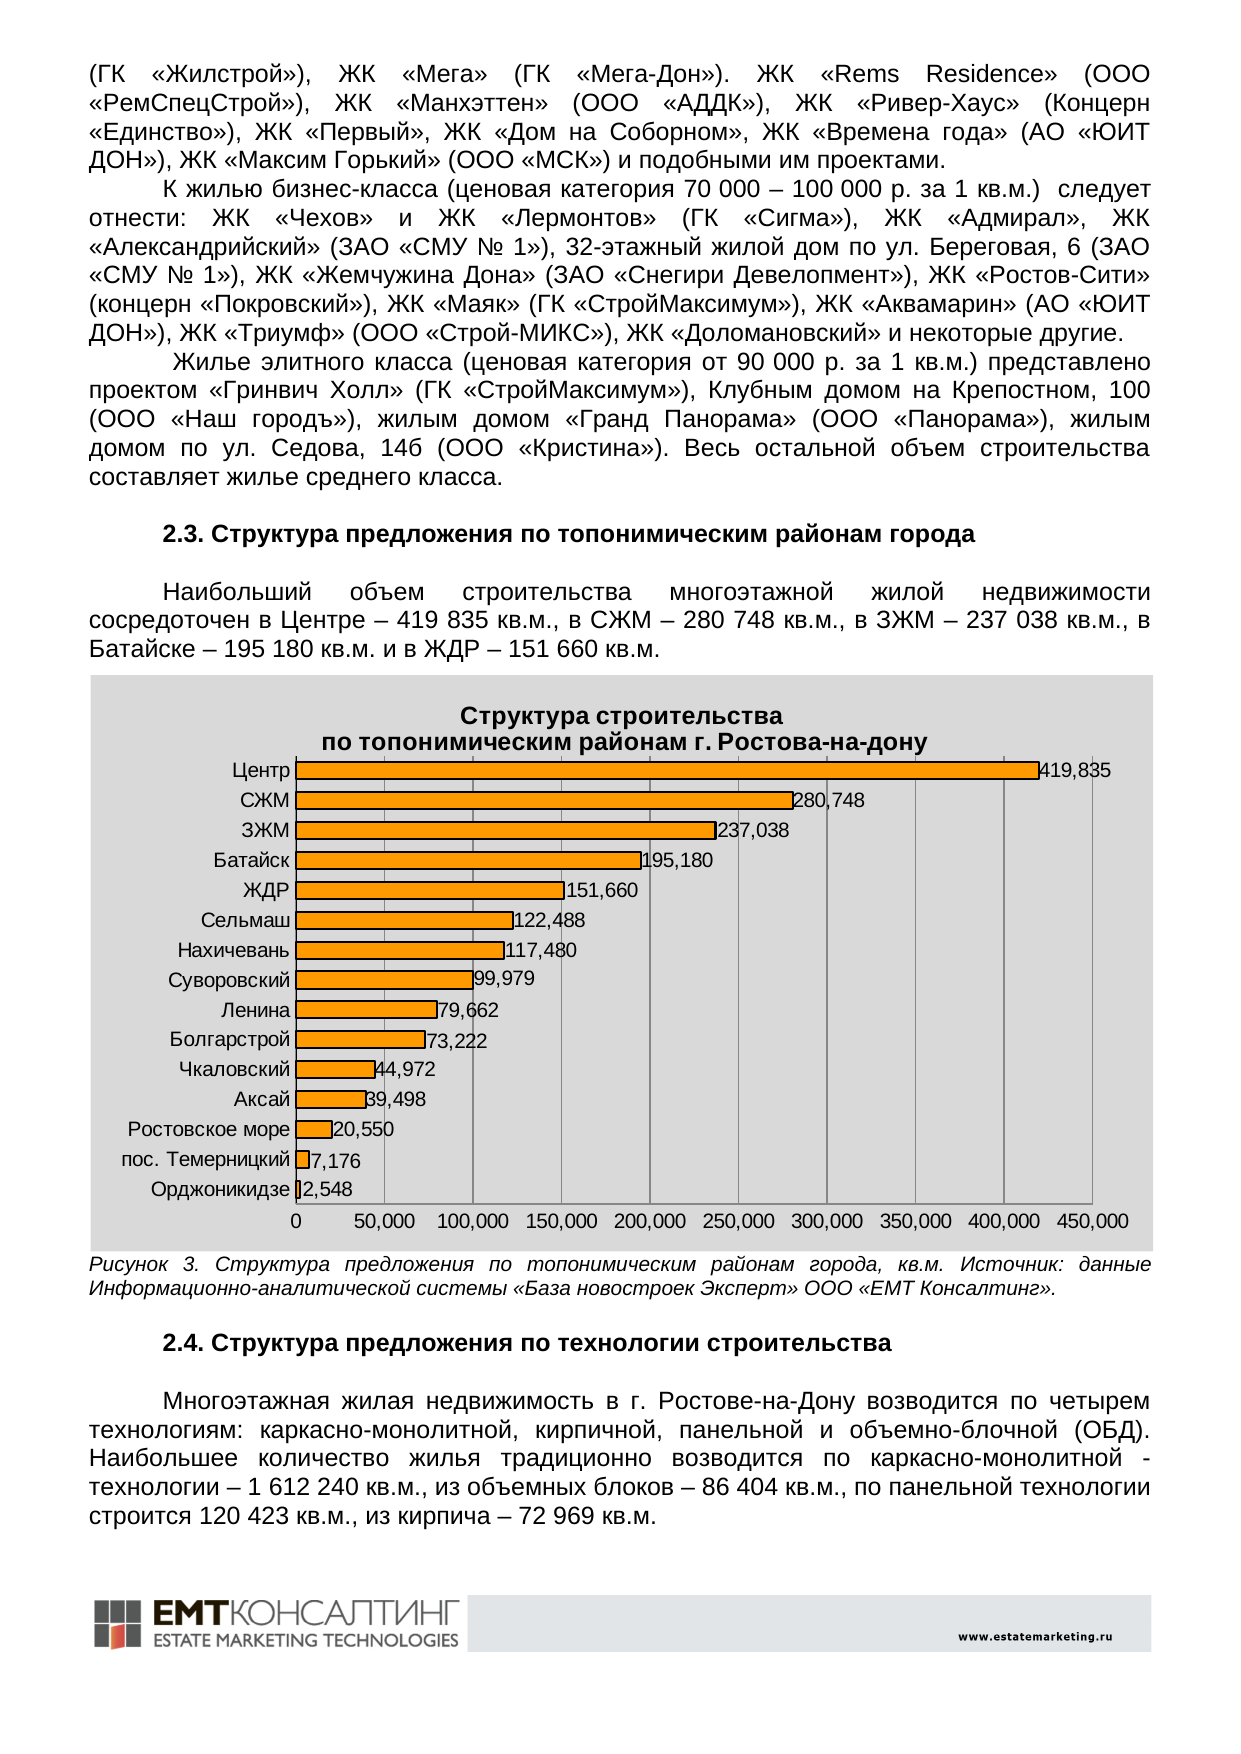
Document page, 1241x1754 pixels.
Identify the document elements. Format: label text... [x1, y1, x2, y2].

text К жилью бизнес-класса (ценовая категория 70 000 – 100 000 р. за 1 кв.м.) следует отнести: ЖК «Чехов» и ЖК «Лермонтов» (ГК «Сигма»), ЖК «Адмирал», ЖК «Александрийский» (ЗАО «СМУ № 1»), 32-этажный жилой дом по ул. Береговая, 6 (ЗАО «СМУ № 1»), ЖК «Жемчужина Дона» (ЗАО «Снегири Девелопмент»), ЖК «Ростов-Сити» (концерн «Покровский»), ЖК «Маяк» (ГК «СтройМаксимум»), ЖК «Аквамарин» (АО «ЮИТ ДОН»), ЖК «Триумф» (ООО «Строй-МИКС»), ЖК «Доломановский» и некоторые другие. [89, 174, 1152, 347]
text Многоэтажная жилая недвижимость в г. Ростове-на-Дону возводится по четырем технологиям: каркасно-монолитной, кирпичной, панельной и объемно-блочной (ОБД). Наибольшее количество жилья традиционно возводится по каркасно-монолитной -технологии – 1 612 240 кв.м., из объемных блоков – 86 404 кв.м., по панельной технологии строится 120 423 кв.м., из кирпича – 72 969 кв.м. [89, 1386, 1152, 1529]
text Наибольший объем строительства многоэтажной жилой недвижимости сосредоточен в Центре – 419 835 кв.м., в СЖМ – 280 748 кв.м., в ЗЖМ – 237 038 кв.м., в Батайске – 195 180 кв.м. и в ЖДР – 151 660 кв.м. [89, 577, 1152, 663]
picture [88, 1595, 1152, 1652]
text Рисунок 3. Структура предложения по топонимическим районам города, кв.м. Источник: данные Информационно-аналитической системы «База новостроек Эксперт» ООО «ЕМТ Консалтинг». [89, 663, 1152, 1299]
text 2.4. Структура предложения по технологии строительства [89, 1328, 1152, 1357]
text Жилье элитного класса (ценовая категория от 90 000 р. за 1 кв.м.) представлено проектом «Гринвич Холл» (ГК «СтройМаксимум»), Клубным домом на Крепостном, 100 (ООО «Наш городъ»), жилым домом «Гранд Панорама» (ООО «Панорама»), жилым домом по ул. Седова, 14б (ООО «Кристина»). Весь остальной объем строительства составляет жилье среднего класса. [89, 347, 1152, 490]
text 2.3. Структура предложения по топонимическим районам города [89, 519, 1152, 548]
